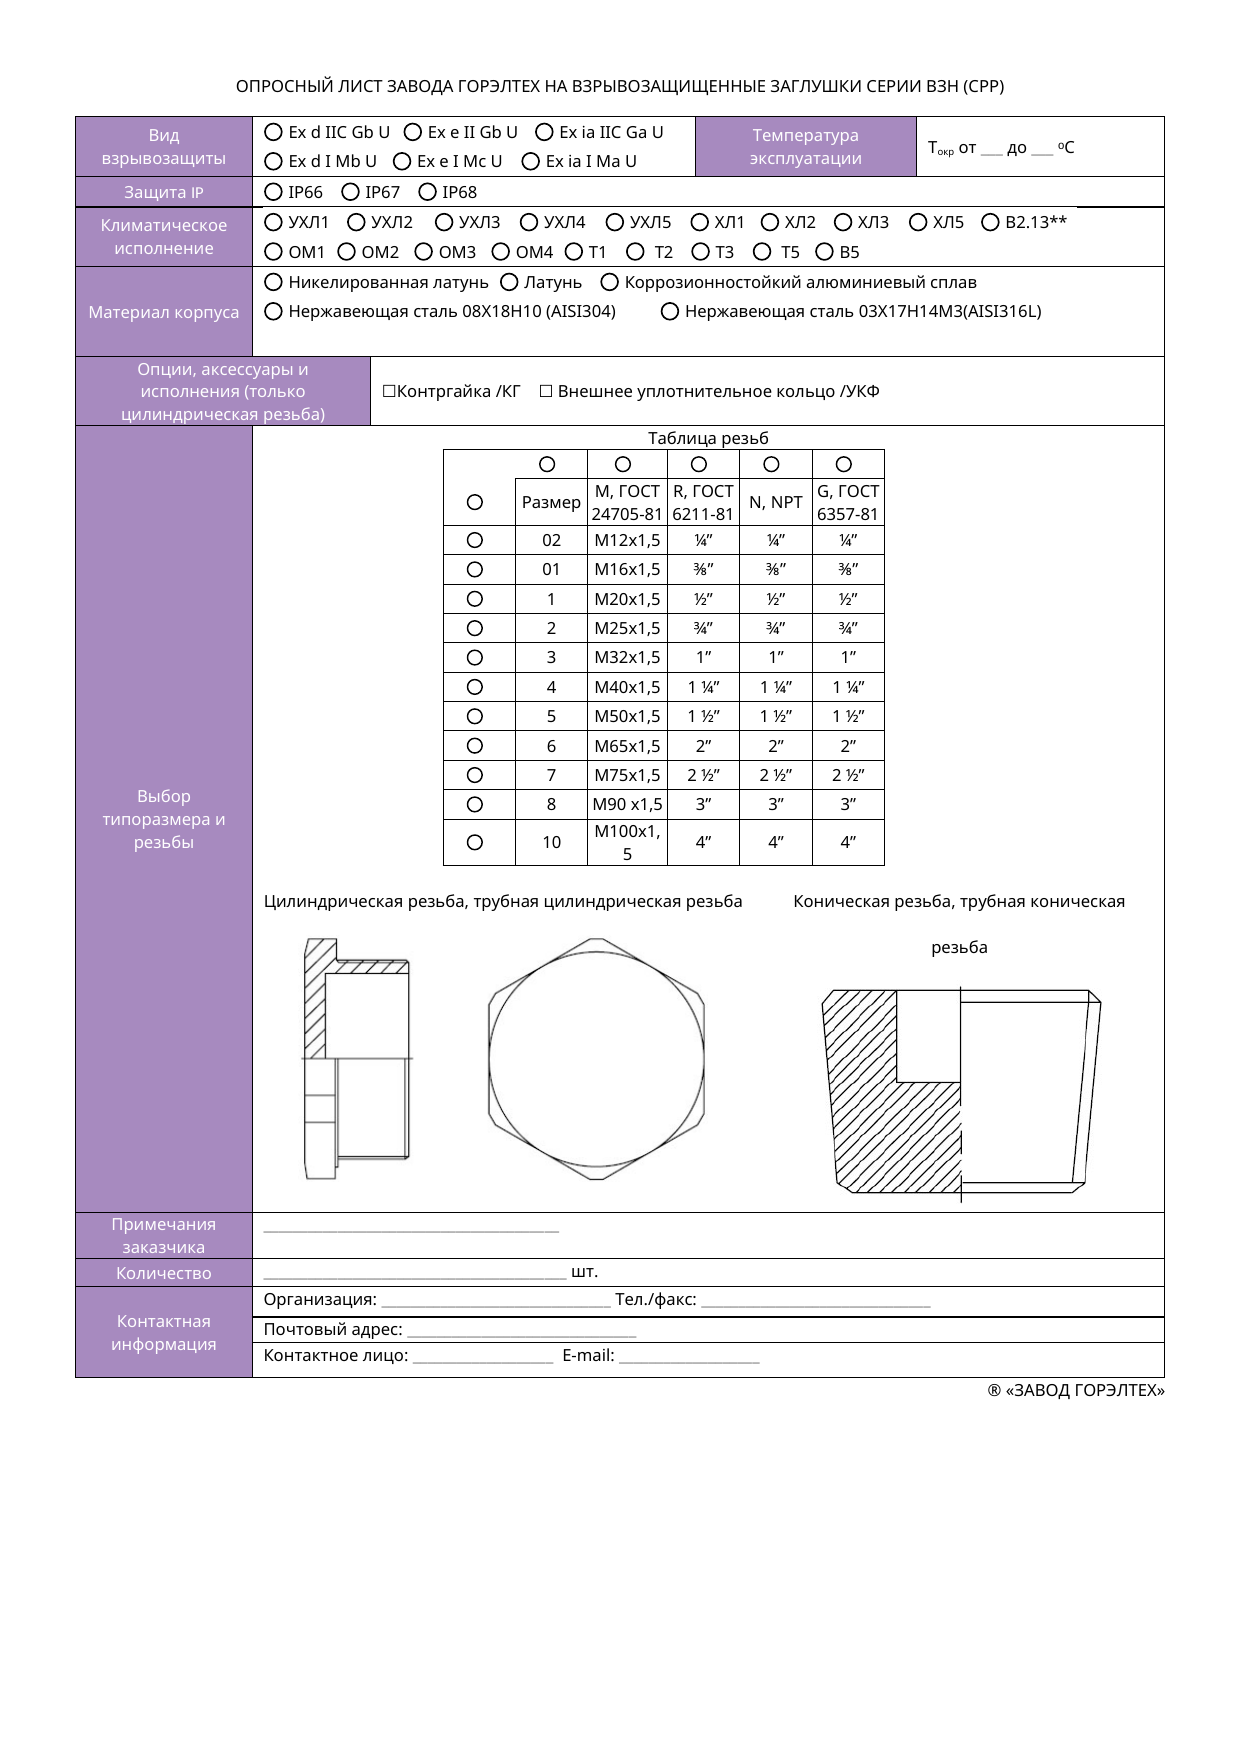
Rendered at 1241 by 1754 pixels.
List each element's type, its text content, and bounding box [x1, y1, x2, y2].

table_cell Количество [76, 1259, 252, 1286]
table_cell Контактное лицо: E-mail: [253, 1343, 1164, 1377]
table_cell Цилиндрическая резьба, трубная цилиндрическая резьба [253, 889, 754, 1212]
table_cell [253, 1213, 1164, 1258]
table_header Температура эксплуатации [696, 117, 916, 176]
table_cell [877, 208, 1164, 266]
table_cell Почтовый адрес: [253, 1318, 1164, 1342]
table_header Вид взрывозащиты [76, 117, 252, 176]
table_header [253, 117, 263, 176]
table_cell [253, 208, 263, 266]
table_cell Климатическое исполнение [76, 208, 252, 266]
table_cell [495, 177, 1164, 206]
table_cell [253, 267, 1164, 356]
picture [809, 980, 1110, 1212]
picture [298, 935, 709, 1185]
text ® «ЗАВОД ГОРЭЛТЕХ» [75, 1378, 1165, 1401]
table_cell Примечания заказчика [76, 1213, 252, 1258]
table_cell Материал корпуса [76, 267, 252, 356]
table_header [652, 117, 695, 176]
table_cell Таблица резьб [253, 426, 1164, 889]
table_cell Контактная информация [76, 1287, 252, 1377]
table_cell Коническая резьба, трубная коническая резьба [754, 889, 1164, 1212]
table_cell Защита IP [76, 177, 252, 206]
table_cell шт. [253, 1259, 1164, 1286]
table_header Токр от до ᵒС [917, 117, 1164, 176]
table_cell [253, 177, 263, 206]
table_cell Опции, аксессуары и исполнения (только цилиндрическая резьба) [76, 357, 370, 425]
table_cell Выбор типоразмера и резьбы [76, 426, 252, 1212]
table_cell Организация: Тел./факс: [253, 1287, 1164, 1316]
table_cell Контргайка /КГ Внешнее уплотнительное кольцо /УКФ [371, 357, 1164, 425]
text ОПРОСНЫЙ ЛИСТ ЗАВОДА ГОРЭЛТЕХ НА ВЗРЫВОЗАЩИЩЕННЫЕ ЗАГЛУШКИ СЕРИИ ВЗН (CPP) [75, 75, 1165, 98]
